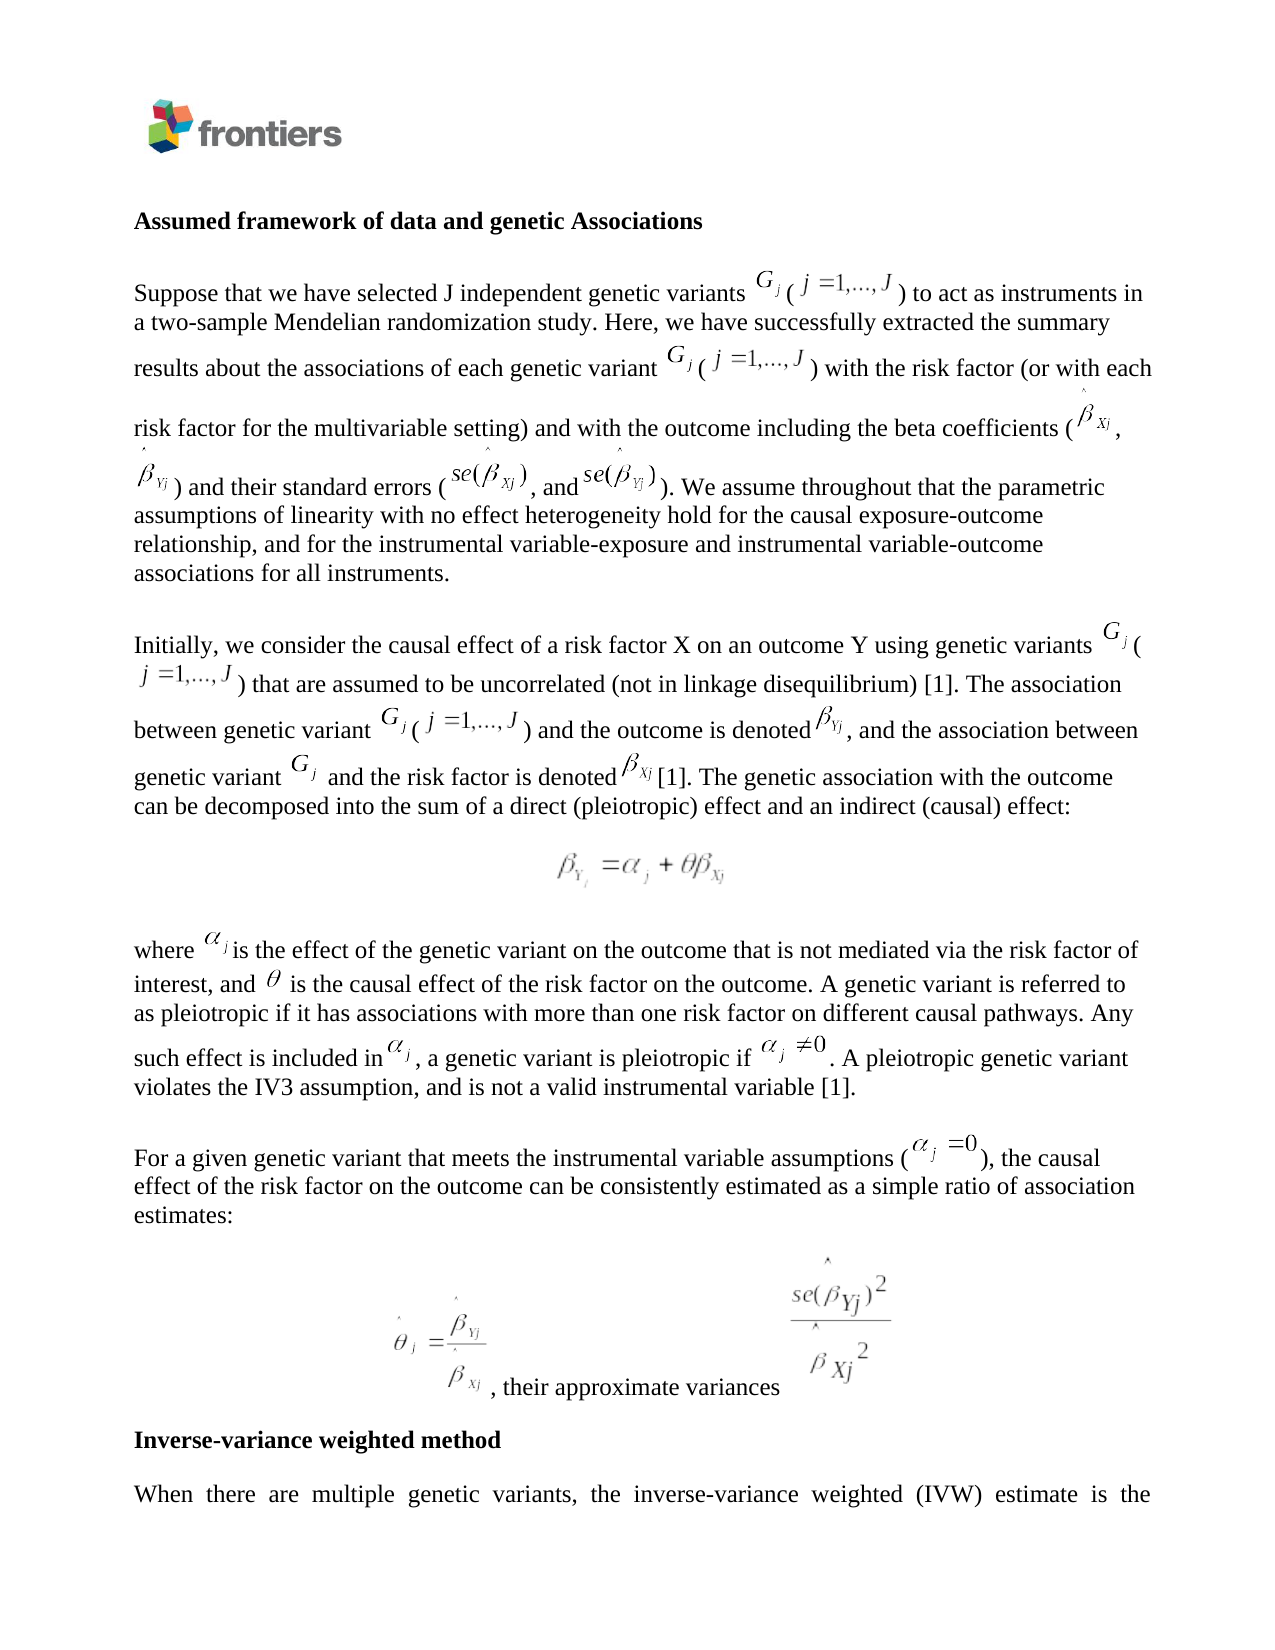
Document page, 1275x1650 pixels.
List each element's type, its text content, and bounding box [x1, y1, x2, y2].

text Inverse-variance weighted method [133, 1426, 1152, 1454]
picture [133, 87, 361, 169]
text , their approximate variances [133, 1254, 1152, 1401]
text Suppose that we have selected J independent genetic variants () to act as instruments in a two-sample Mendelian randomization study. Here, we have successfully extracted the summary results about the associations of each genetic variant () with the risk factor (or with each risk factor for the multivariable setting) and with the outcome including the beta coefficients (,) and their standard errors (, and). We assume throughout that the parametric assumptions of linearity with no effect heterogeneity hold for the causal exposure-outcome relationship, and for the instrumental variable-exposure and instrumental variable-outcome associations for all instruments. [133, 260, 1152, 587]
text For a given genetic variant that meets the instrumental variable assumptions (), the causal effect of the risk factor on the outcome can be consistently estimated as a simple ratio of association estimates: [133, 1126, 1152, 1229]
text Initially, we consider the causal effect of a risk factor X on an outcome Y using genetic variants () that are assumed to be uncorrelated (not in linkage disequilibrium) [1]. The association between genetic variant () and the outcome is denoted, and the association between genetic variant and the risk factor is denoted[1]. The genetic association with the outcome can be decomposed into the sum of a direct (pleiotropic) effect and an indirect (causal) effect: [133, 612, 1152, 820]
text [133, 1479, 1152, 1508]
text where is the effect of the genetic variant on the outcome that is not mediated via the risk factor of interest, and is the causal effect of the risk factor on the outcome. A genetic variant is referred to as pleiotropic if it has associations with more than one risk factor on different causal pathways. Any such effect is included in, a genetic variant is pleiotropic if . A pleiotropic genetic variant violates the IV3 assumption, and is not a valid instrumental variable [1]. [133, 918, 1152, 1101]
text Assumed framework of data and genetic Associations [133, 206, 1152, 235]
